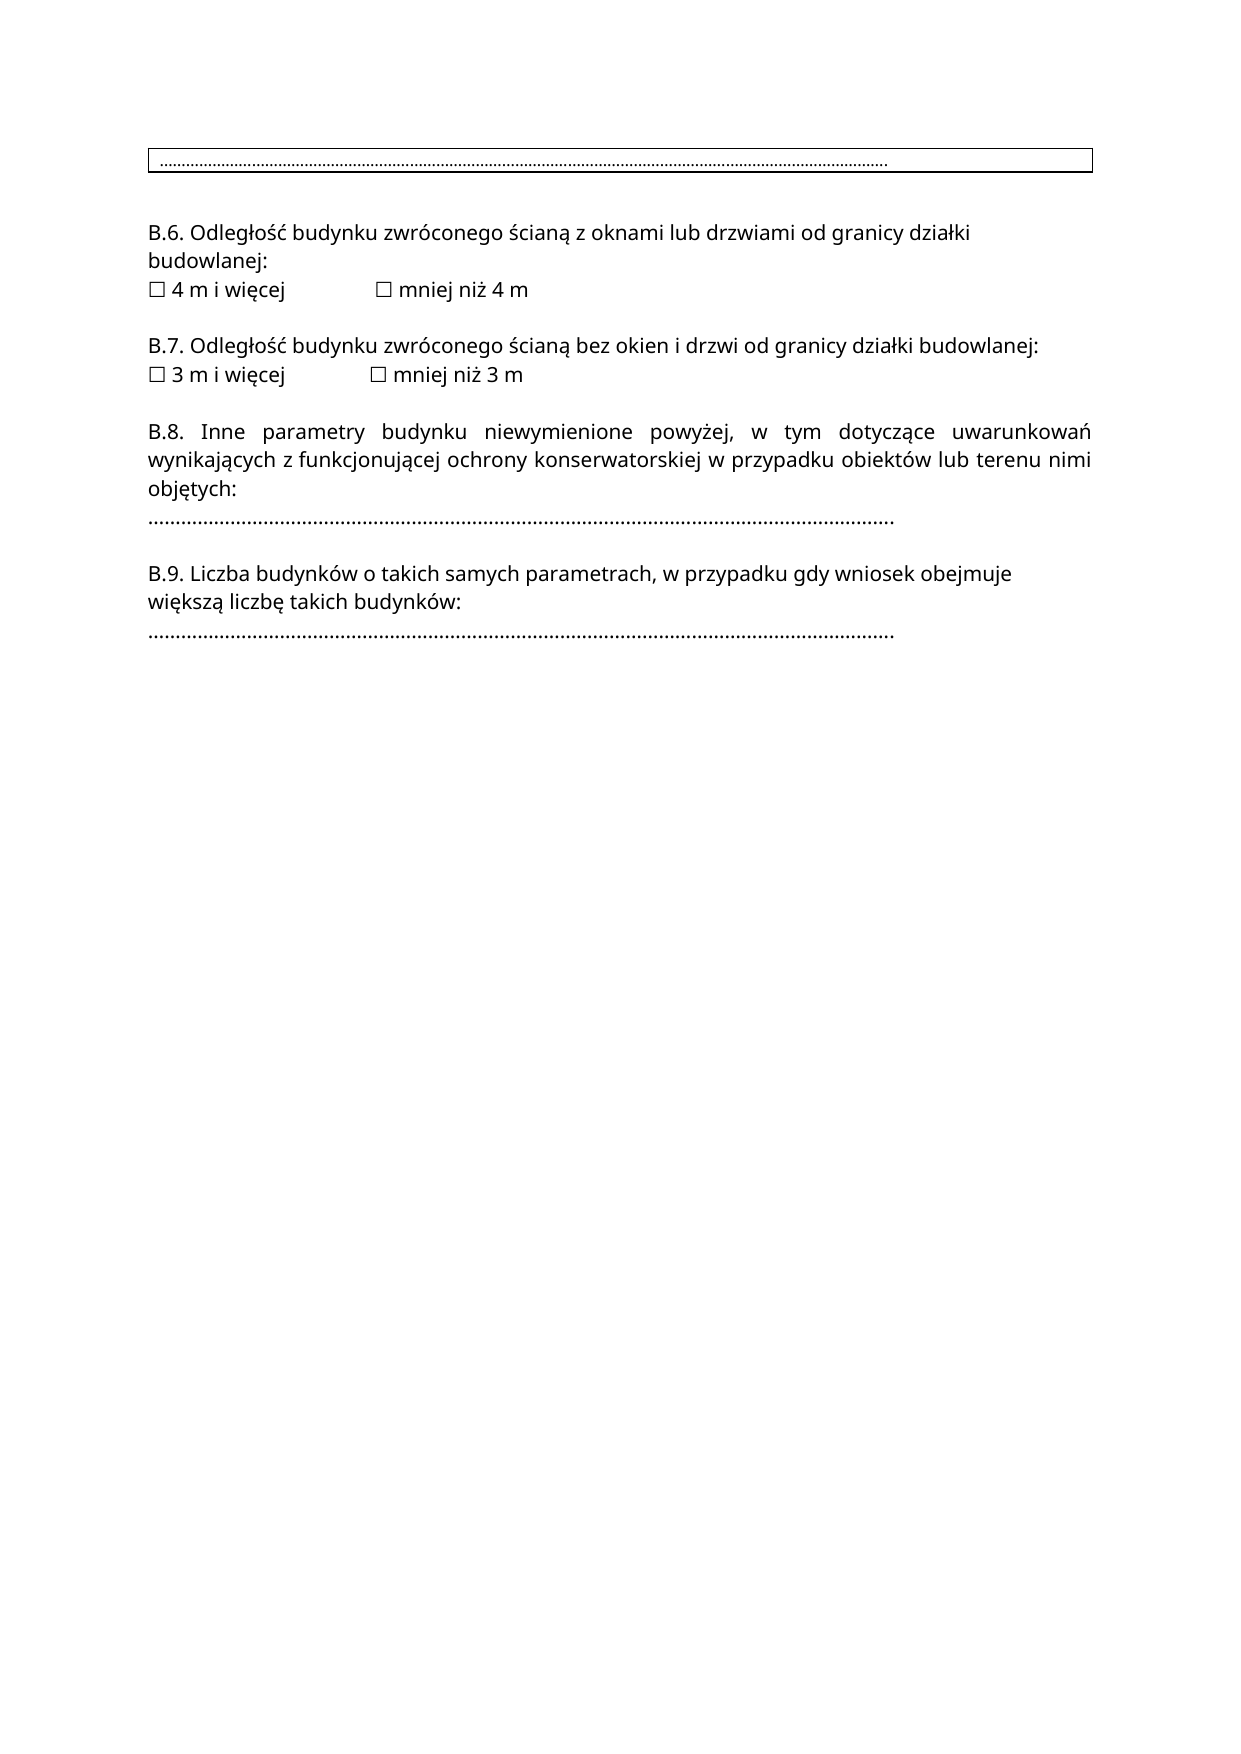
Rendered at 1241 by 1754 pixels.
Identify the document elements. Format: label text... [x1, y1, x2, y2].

text B.6. Odległość budynku zwróconego ścianą z oknami lub drzwiami od granicy działki budowlanej: [148, 218, 1093, 275]
text ☐ 4 m i więcej ☐ mniej niż 4 m [148, 275, 1093, 303]
text ………………………………………………………………………………………………………………………. [148, 502, 1093, 531]
text B.7. Odległość budynku zwróconego ścianą bez okien i drzwi od granicy działki budowlanej: [148, 332, 1093, 360]
text ……………………………………………………………………………………………………………………….﻿ [148, 616, 1093, 644]
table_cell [149, 149, 1092, 171]
text B.9. Liczba budynków o takich samych parametrach, w przypadku gdy wniosek obejmuje większą liczbę takich budynków: [148, 559, 1093, 616]
text ☐ 3 m i więcej ☐ mniej niż 3 m [148, 360, 1093, 388]
text B.8. Inne parametry budynku niewymienione powyżej, w tym dotyczące uwarunkowań wynikających z funkcjonującej ochrony konserwatorskiej w przypadku obiektów lub terenu nimi objętych: [148, 417, 1093, 502]
